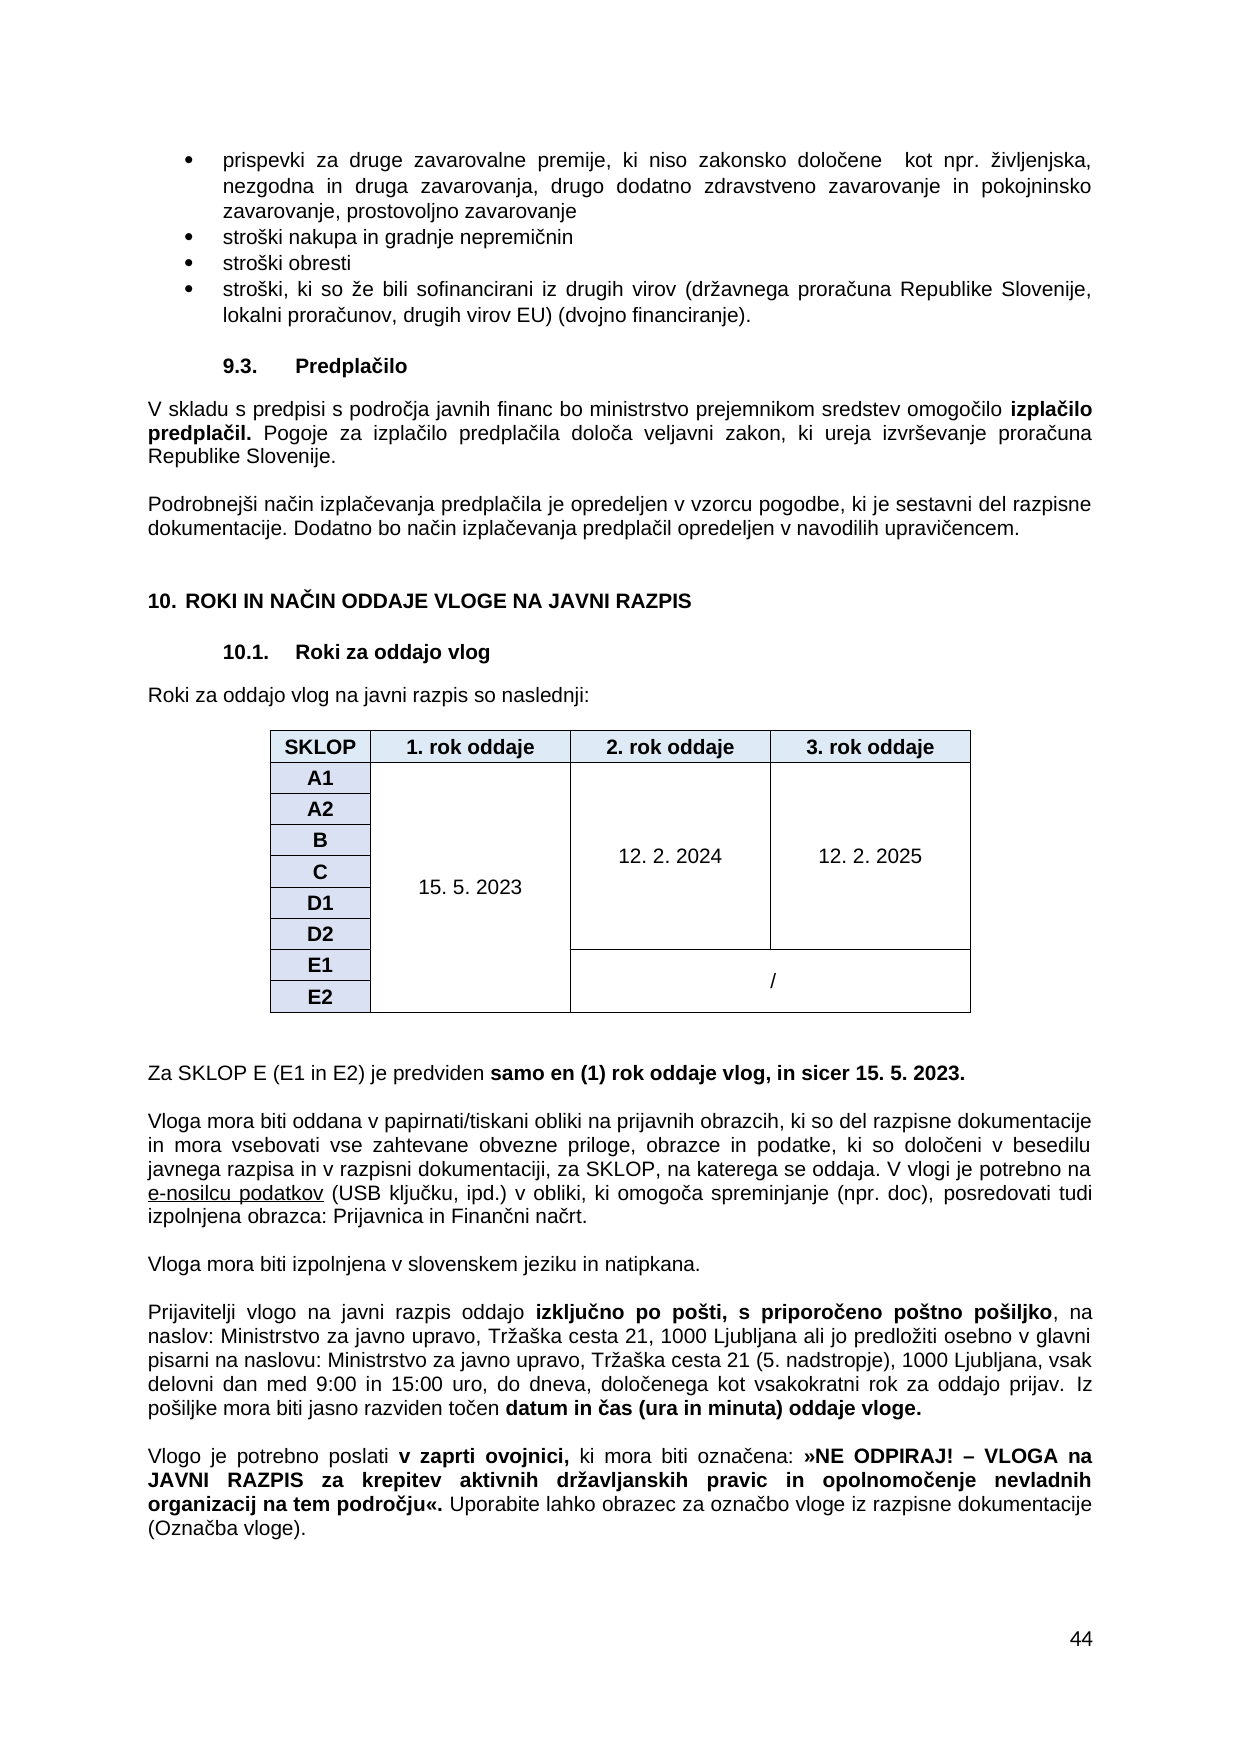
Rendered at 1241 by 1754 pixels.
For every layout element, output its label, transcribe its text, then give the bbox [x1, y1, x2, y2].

table_cell / [571, 950, 970, 1012]
text V skladu s predpisi s področja javnih financ bo ministrstvo prejemnikom sredstev omogočilo izplačilo predplačil. Pogoje za izplačilo predplačila določa veljavni zakon, ki ureja izvrševanje proračuna Republike Slovenije. [148, 396, 1093, 468]
text Predplačilo [223, 354, 1093, 378]
table_header 3. rok oddaje [771, 731, 970, 762]
list stroški obresti [185, 251, 1093, 275]
table_cell D1 [271, 888, 370, 918]
list stroški nakupa in gradnje nepremičnin [185, 225, 1093, 249]
table_cell A2 [271, 794, 370, 824]
table_cell 12. 2. 2024 [571, 763, 770, 949]
table_header 2. rok oddaje [571, 731, 770, 762]
table_cell 15. 5. 2023 [371, 763, 570, 1012]
text Roki za oddajo vlog [223, 640, 1093, 664]
text Vloga mora biti izpolnjena v slovenskem jeziku in natipkana. [148, 1252, 1093, 1276]
table_cell E1 [271, 950, 370, 980]
text Za SKLOP E (E1 in E2) je predviden samo en (1) rok oddaje vlog, in sicer 15. 5. 2023. [148, 1061, 1093, 1084]
text Vloga mora biti oddana v papirnati/tiskani obliki na prijavnih obrazcih, ki so del razpisne dokumentacije in mora vsebovati vse zahtevane obvezne priloge, obrazce in podatke, ki so določeni v besedilu javnega razpisa in v razpisni dokumentaciji, za SKLOP, na katerega se oddaja. V vlogi je potrebno na e-nosilcu podatkov (USB ključku, ipd.) v obliki, ki omogoča spreminjanje (npr. doc), posredovati tudi izpolnjena obrazca: Prijavnica in Finančni načrt. [148, 1108, 1093, 1228]
text Podrobnejši način izplačevanja predplačila je opredeljen v vzorcu pogodbe, ki je sestavni del razpisne dokumentacije. Dodatno bo način izplačevanja predplačil opredeljen v navodilih upravičencem. [148, 492, 1093, 540]
text Roki in način oddaje vloge na javni razpis [148, 589, 1093, 613]
table_cell B [271, 825, 370, 855]
list stroški, ki so že bili sofinancirani iz drugih virov (državnega proračuna Republike Slovenije, lokalni proračunov, drugih virov EU) (dvojno financiranje). [185, 277, 1093, 327]
list prispevki za druge zavarovalne premije, ki niso zakonsko določene kot npr. življenjska, nezgodna in druga zavarovanja, drugo dodatno zdravstveno zavarovanje in pokojninsko zavarovanje, prostovoljno zavarovanje [185, 148, 1093, 223]
table_header 1. rok oddaje [371, 731, 570, 762]
text Vlogo je potrebno poslati v zaprti ovojnici, ki mora biti označena: »NE ODPIRAJ! – VLOGA na JAVNI RAZPIS za krepitev aktivnih državljanskih pravic in opolnomočenje nevladnih organizacij na tem področju«. Uporabite lahko obrazec za označbo vloge iz razpisne dokumentacije (Označba vloge). [148, 1444, 1093, 1540]
table_cell E2 [271, 981, 370, 1012]
table_header SKLOP [271, 731, 370, 762]
table_cell 12. 2. 2025 [771, 763, 970, 949]
text Roki za oddajo vlog na javni razpis so naslednji: [148, 682, 1093, 706]
table_cell C [271, 856, 370, 887]
table_cell D2 [271, 919, 370, 949]
table_cell A1 [271, 763, 370, 793]
text Prijavitelji vlogo na javni razpis oddajo izključno po pošti, s priporočeno poštno pošiljko, na naslov: Ministrstvo za javno upravo, Tržaška cesta 21, 1000 Ljubljana ali jo predložiti osebno v glavni pisarni na naslovu: Ministrstvo za javno upravo, Tržaška cesta 21 (5. nadstropje), 1000 Ljubljana, vsak delovni dan med 9:00 in 15:00 uro, do dneva, določenega kot vsakokratni rok za oddajo prijav. Iz pošiljke mora biti jasno razviden točen datum in čas (ura in minuta) oddaje vloge. [148, 1300, 1093, 1420]
